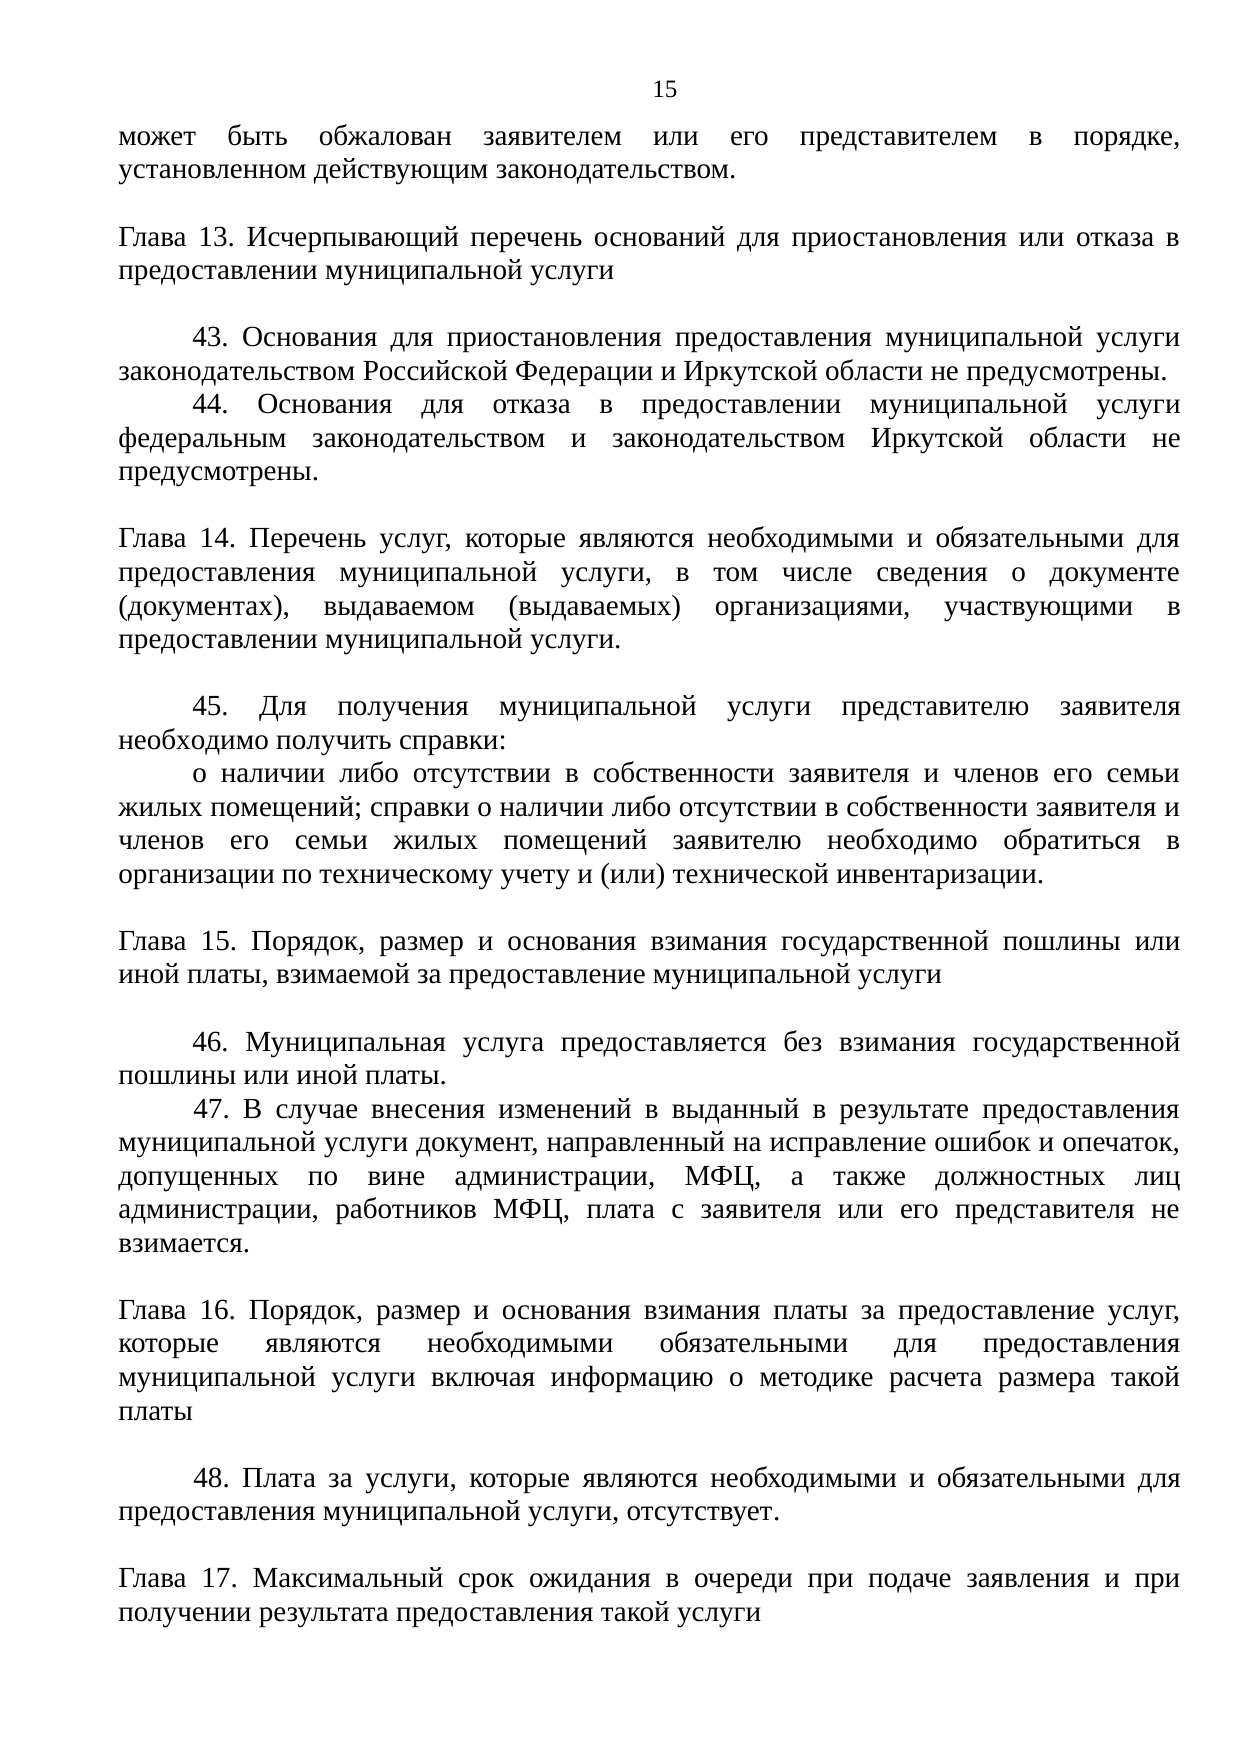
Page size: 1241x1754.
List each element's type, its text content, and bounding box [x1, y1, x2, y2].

text 48. Плата за услуги, которые являются необходимыми и обязательными для предоставления муниципальной услуги, отсутствует. [118, 1460, 1181, 1527]
text Глава 16. Порядок, размер и основания взимания платы за предоставление услуг, которые являются необходимыми обязательными для предоставления муниципальной услуги включая информацию о методике расчета размера такой платы [118, 1292, 1181, 1426]
text Глава 13. Исчерпывающий перечень оснований для приостановления или отказа в предоставлении муниципальной услуги [118, 219, 1181, 286]
text 46. Муниципальная услуга предоставляется без взимания государственной пошлины или иной платы. [118, 1024, 1181, 1091]
text 43. Основания для приостановления предоставления муниципальной услуги законодательством Российской Федерации и Иркутской области не предусмотрены. [118, 319, 1181, 386]
text Глава 14. Перечень услуг, которые являются необходимыми и обязательными для предоставления муниципальной услуги, в том числе сведения о документе (документах), выдаваемом (выдаваемых) организациями, участвующими в предоставлении муниципальной услуги. [118, 521, 1181, 655]
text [118, 118, 1181, 185]
text Глава 15. Порядок, размер и основания взимания государственной пошлины или иной платы, взимаемой за предоставление муниципальной услуги [118, 923, 1181, 990]
text о наличии либо отсутствии в собственности заявителя и членов его семьи жилых помещений; справки о наличии либо отсутствии в собственности заявителя и членов его семьи жилых помещений заявителю необходимо обратиться в организации по техническому учету и (или) технической инвентаризации. [118, 755, 1181, 889]
text 44. Основания для отказа в предоставлении муниципальной услуги федеральным законодательством и законодательством Иркутской области не предусмотрены. [118, 386, 1181, 487]
text Глава 17. Максимальный срок ожидания в очереди при подаче заявления и при получении результата предоставления такой услуги [118, 1560, 1181, 1627]
text 47. В случае внесения изменений в выданный в результате предоставления муниципальной услуги документ, направленный на исправление ошибок и опечаток, допущенных по вине администрации, МФЦ, а также должностных лиц администрации, работников МФЦ, плата с заявителя или его представителя не взимается. [118, 1091, 1181, 1258]
text 45. Для получения муниципальной услуги представителю заявителя необходимо получить справки: [118, 688, 1181, 755]
